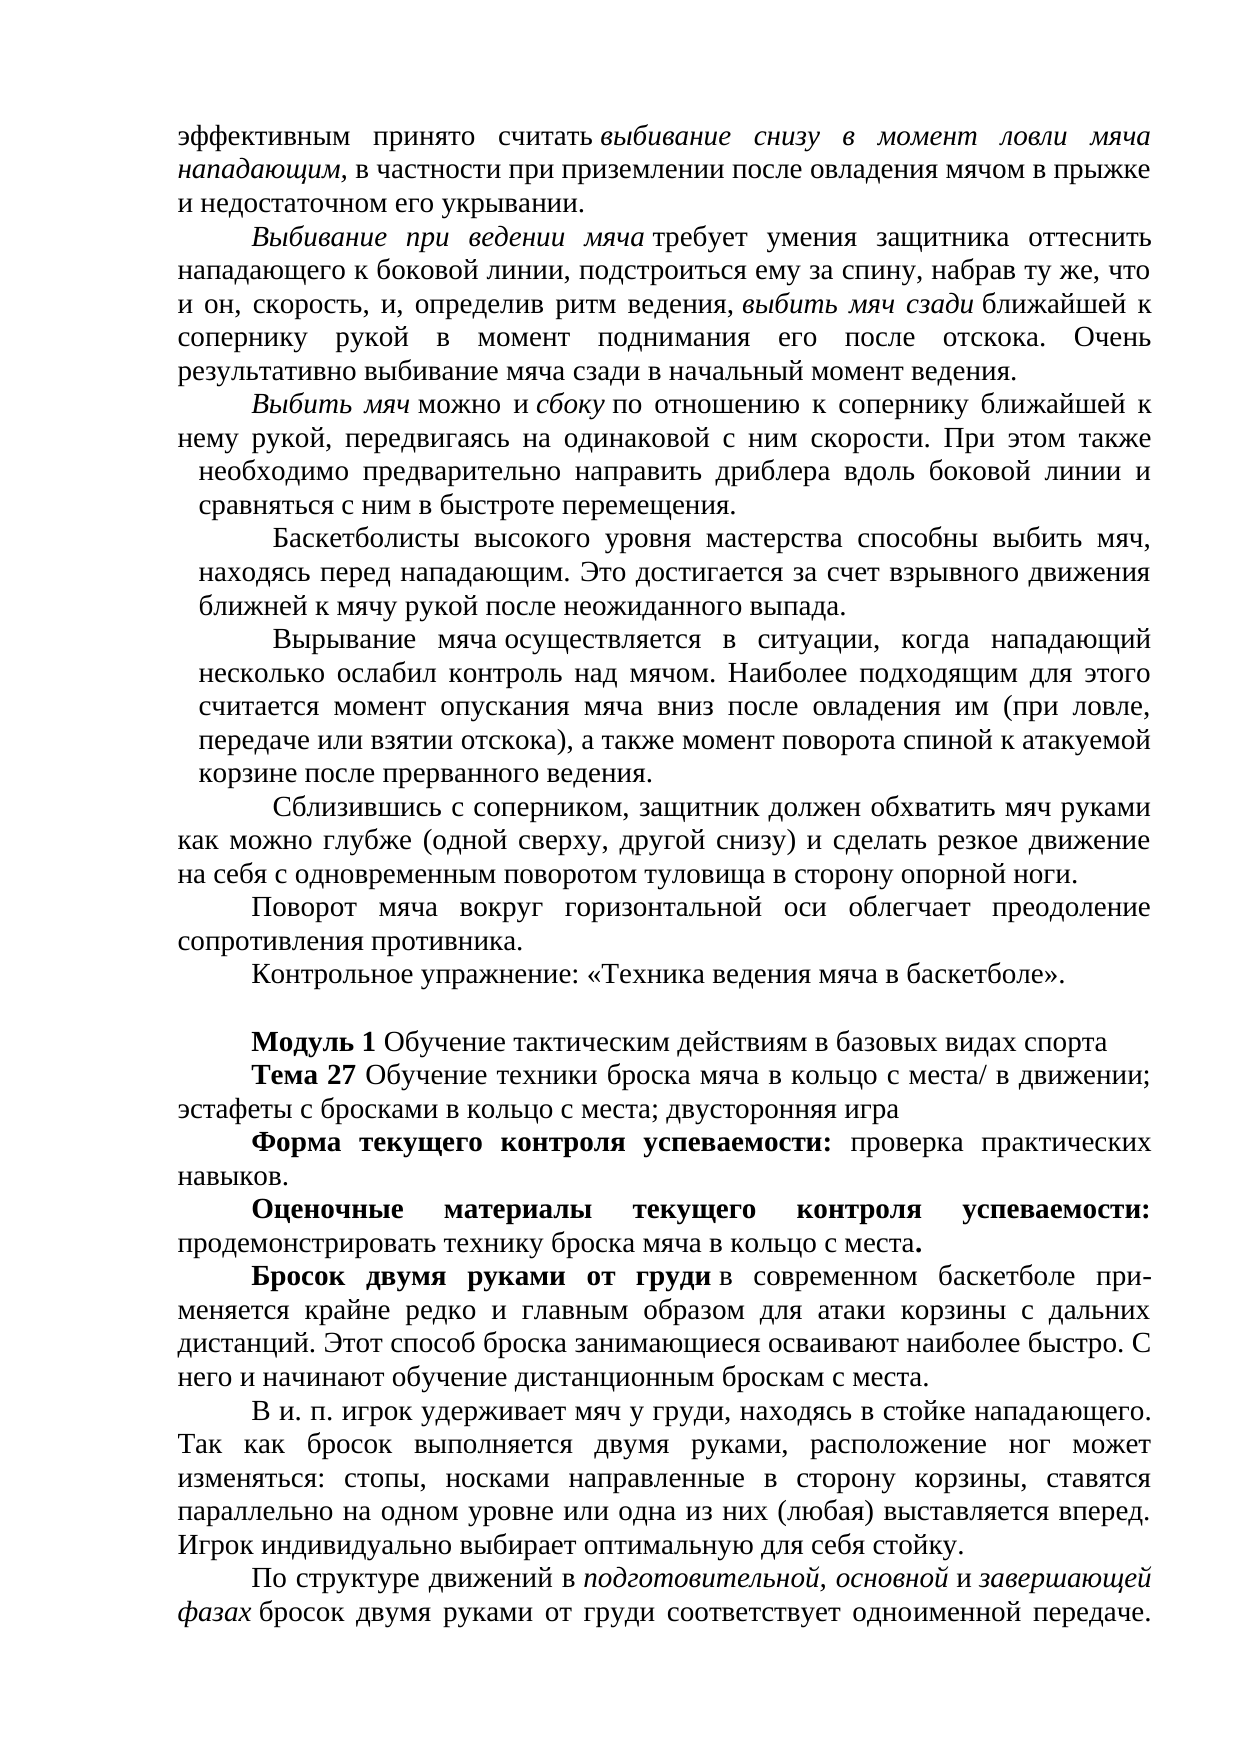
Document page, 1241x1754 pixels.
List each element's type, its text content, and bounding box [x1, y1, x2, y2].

text Контрольное упражнение: «Техника ведения мяча в баскетболе». [177, 957, 1152, 990]
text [177, 1560, 1152, 1627]
list Модуль 1 Обучение тактическим действиям в базовых видах спорта [177, 1024, 1152, 1057]
text Поворот мяча вокруг горизонтальной оси облегчает преодоление сопротивления противника. [177, 889, 1152, 957]
text Бросок двумя руками от груди в современном баскетболе применяется крайне редко и главным образом для атаки корзины с дальних дистанций. Этот способ броска занимающиеся осваивают наиболее быстро. С него и начинают обучение дистанционным броскам с места. [177, 1258, 1152, 1393]
text Вырывание мяча осуществляется в ситуации, когда нападающий несколько ослабил контроль над мячом. Наиболее подходящим для этого считается момент опускания мяча вниз после овладения им (при ловле, передаче или взятии отскока), а также момент поворота спиной к атакуемой корзине после прерванного ведения. [180, 621, 1152, 789]
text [177, 118, 1152, 219]
text Выбить мяч можно и сбоку по отношению к сопернику ближайшей к нему рукой, передвигаясь на одинаковой с ним скорости. При этом также необходимо предварительно направить дриблера вдоль боковой линии и сравняться с ним в быстроте перемещения. [177, 386, 1152, 521]
text Выбивание при ведении мяча требует умения защитника оттеснить нападающего к боковой линии, подстроиться ему за спину, набрав ту же, что и он, скорость, и, определив ритм ведения, выбить мяч сзади ближайшей к сопернику рукой в момент поднимания его после отскока. Очень результативно выбивание мяча сзади в начальный момент ведения. [177, 219, 1152, 386]
text В и. п. игрок удерживает мяч у груди, находясь в стойке нападающего. Так как бросок выполняется двумя руками, расположение ног может изменяться: стопы, носками направленные в сторону корзины, ставятся параллельно на одном уровне или одна из них (любая) выставляется вперед. Игрок индивидуально выбирает оптимальную для себя стойку. [177, 1393, 1152, 1560]
list Тема 27 Обучение техники броска мяча в кольцо с места/ в движении; эстафеты с бросками в кольцо с места; двусторонняя игра [177, 1057, 1152, 1124]
text Сблизившись с соперником, защитник должен обхватить мяч руками как можно глубже (одной сверху, другой снизу) и сделать резкое движение на себя с одновременным поворотом туловища в сторону опорной ноги. [177, 789, 1152, 889]
text Оценочные материалы текущего контроля успеваемости: продемонстрировать технику броска мяча в кольцо с места. [177, 1191, 1152, 1258]
list Форма текущего контроля успеваемости: проверка практических навыков. [177, 1124, 1152, 1191]
text Баскетболисты высокого уровня мастерства способны выбить мяч, находясь перед нападающим. Это достигается за счет взрывного движения ближней к мячу рукой после неожиданного выпада. [180, 521, 1152, 621]
